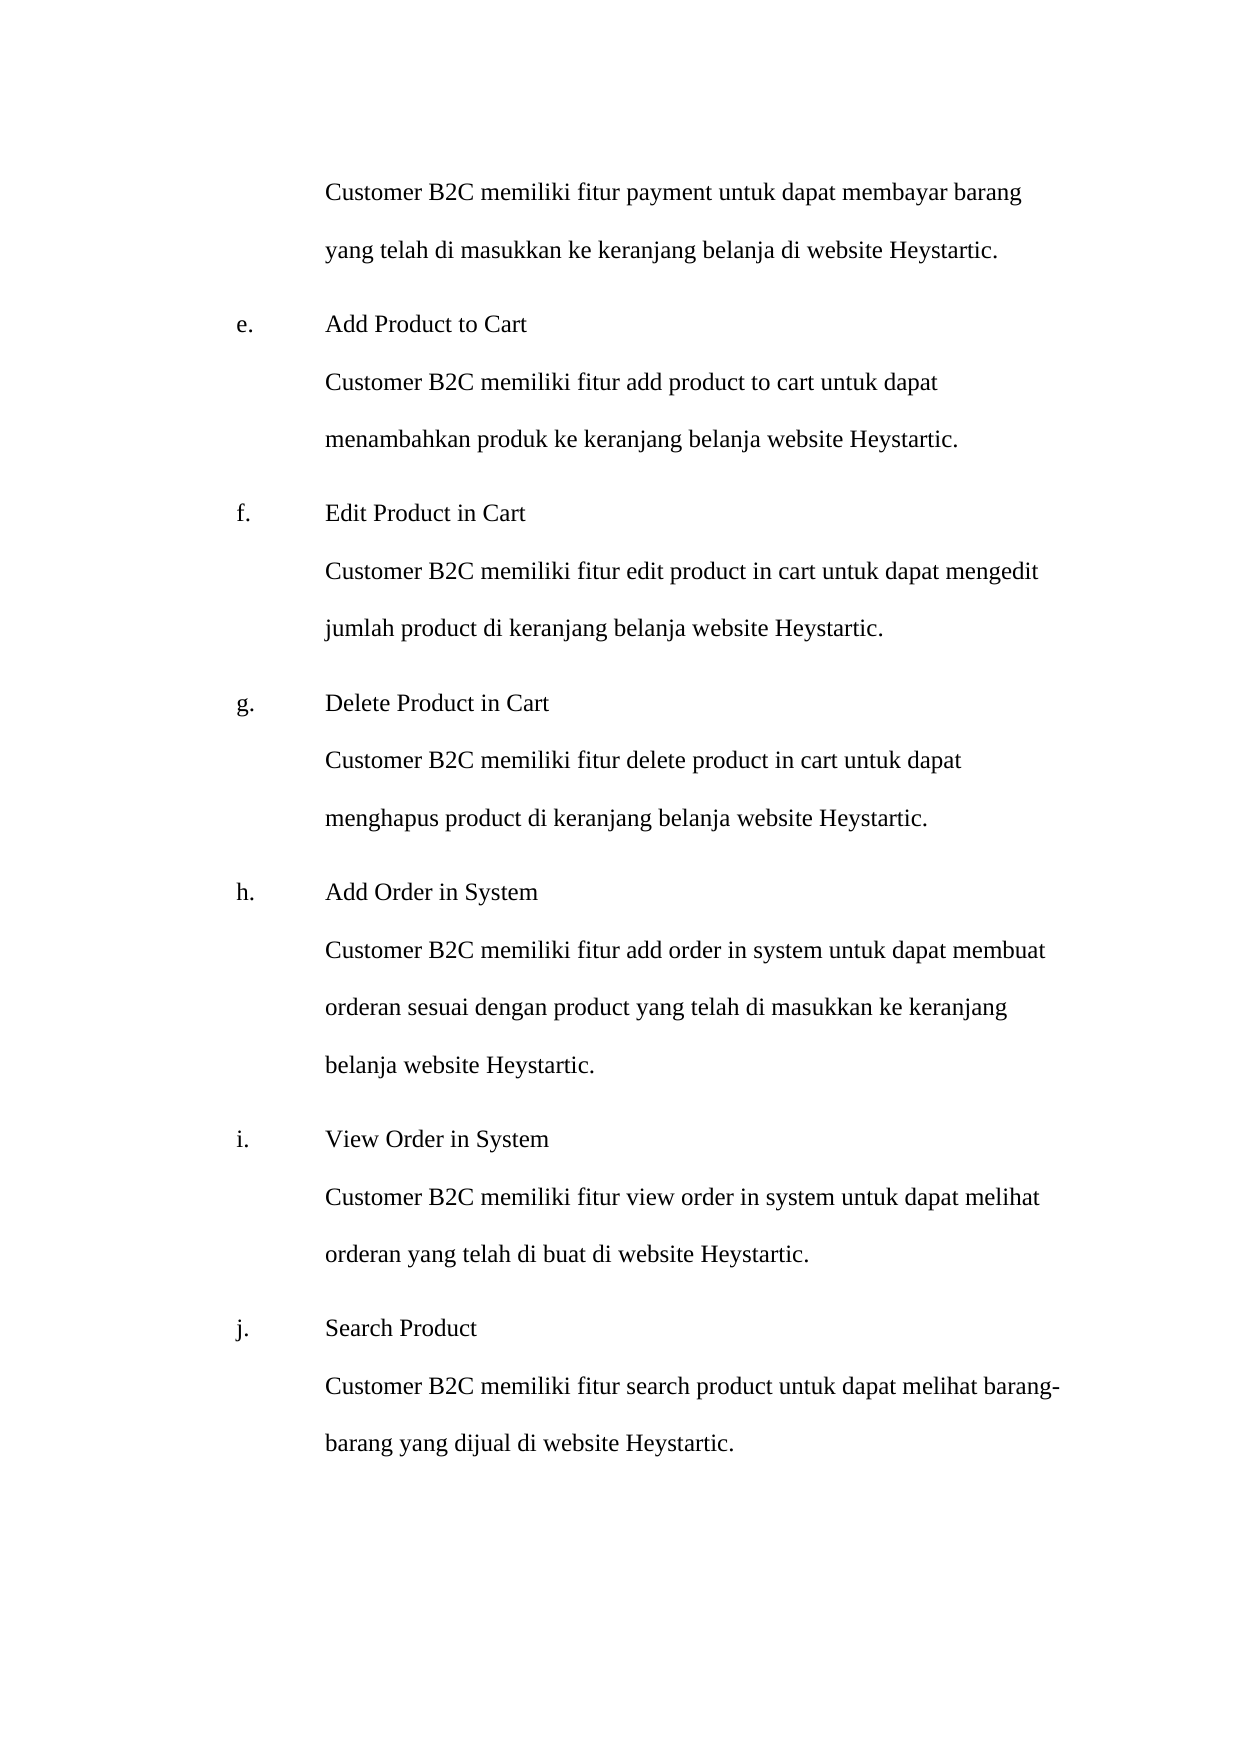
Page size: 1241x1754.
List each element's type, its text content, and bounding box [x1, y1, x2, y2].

list Add Order in System [236, 877, 1061, 906]
text Customer B2C memiliki fitur edit product in cart untuk dapat mengedit jumlah product di keranjang belanja website Heystartic. [325, 556, 1061, 642]
list Search Product [236, 1313, 1061, 1342]
text Customer B2C memiliki fitur add product to cart untuk dapat menambahkan produk ke keranjang belanja website Heystartic. [325, 367, 1061, 453]
text Customer B2C memiliki fitur search product untuk dapat melihat barang-barang yang dijual di website Heystartic. [325, 1371, 1061, 1457]
list Edit Product in Cart [236, 498, 1061, 527]
text Customer B2C memiliki fitur payment untuk dapat membayar barang yang telah di masukkan ke keranjang belanja di website Heystartic. [325, 177, 1061, 263]
list Delete Product in Cart [236, 688, 1061, 716]
list View Order in System [236, 1124, 1061, 1153]
text Customer B2C memiliki fitur add order in system untuk dapat membuat orderan sesuai dengan product yang telah di masukkan ke keranjang belanja website Heystartic. [325, 935, 1061, 1078]
text Customer B2C memiliki fitur delete product in cart untuk dapat menghapus product di keranjang belanja website Heystartic. [325, 745, 1061, 832]
list Add Product to Cart [236, 309, 1061, 338]
text Customer B2C memiliki fitur view order in system untuk dapat melihat orderan yang telah di buat di website Heystartic. [325, 1182, 1061, 1268]
